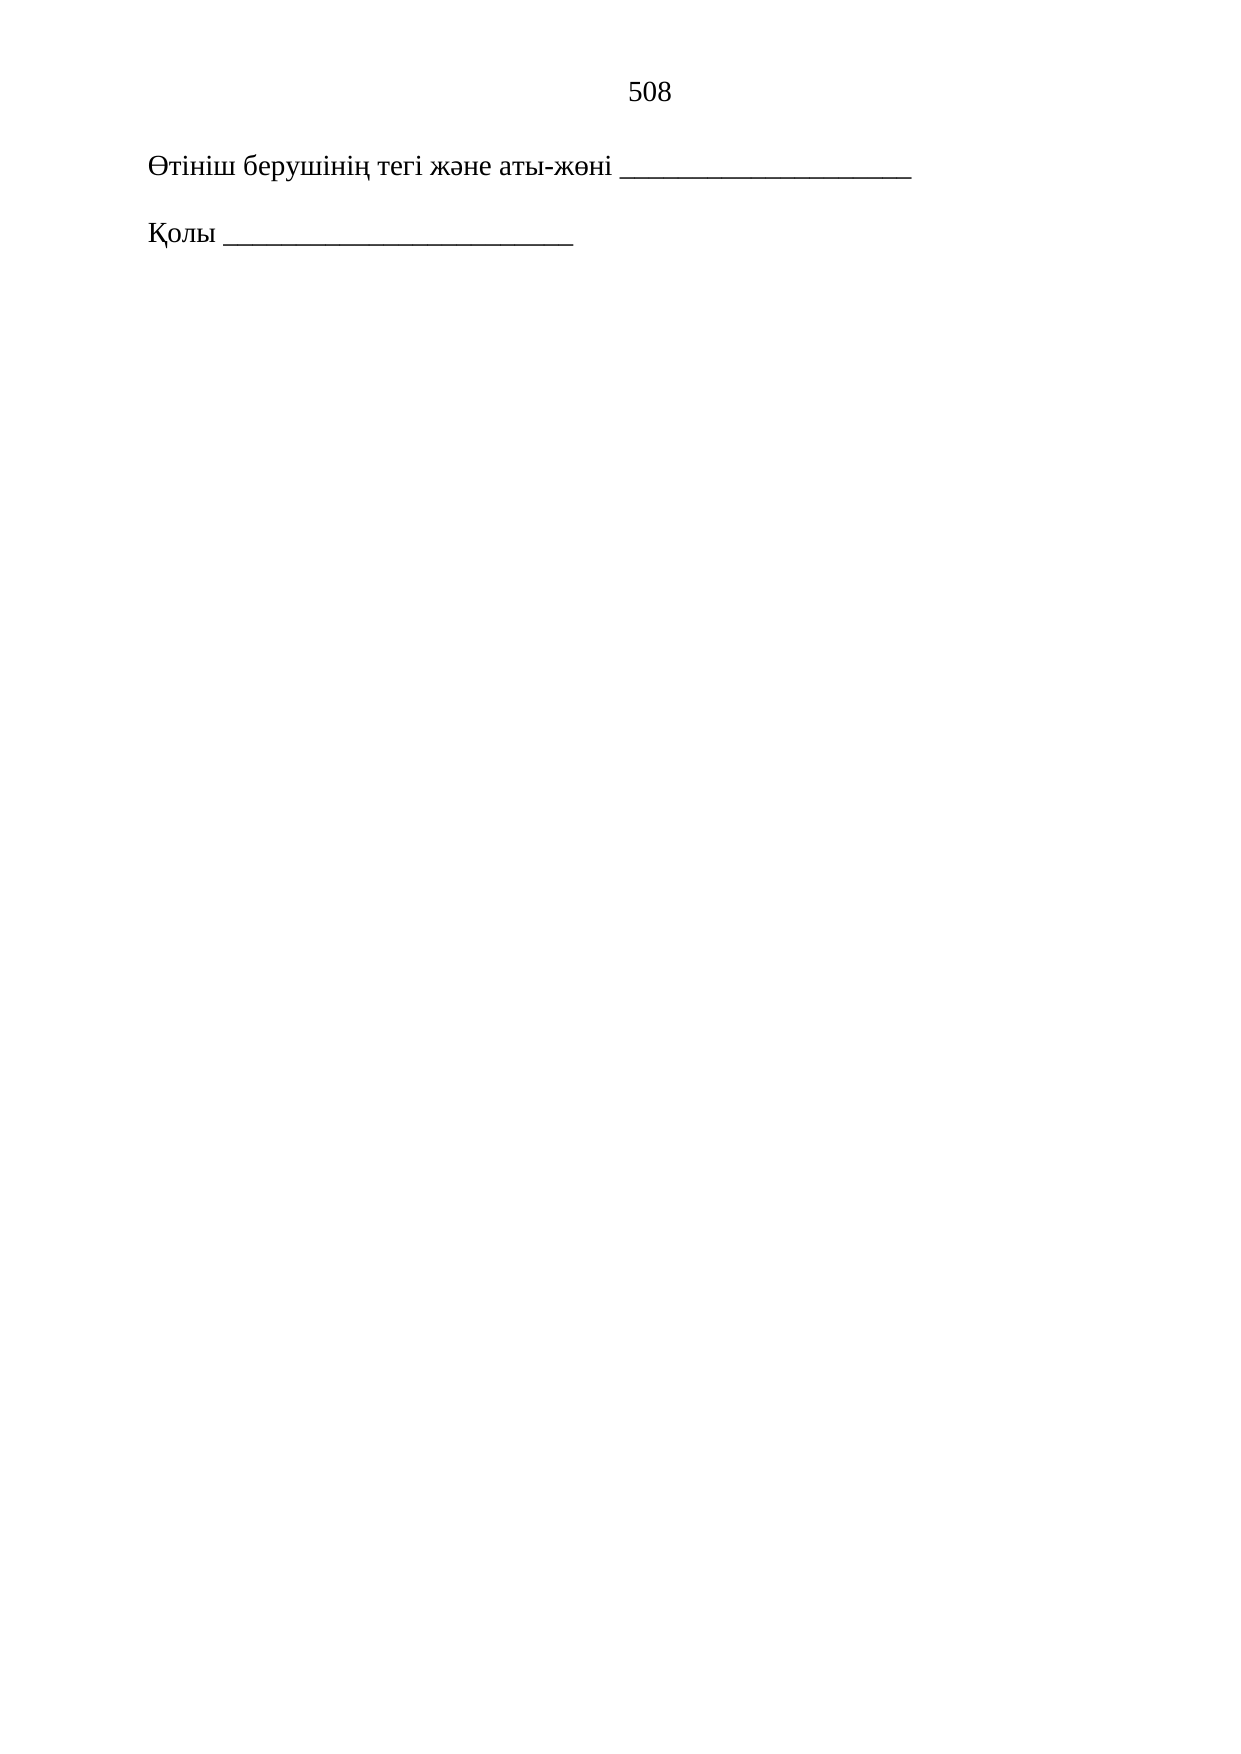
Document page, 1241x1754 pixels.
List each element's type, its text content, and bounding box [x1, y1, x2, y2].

text Өтініш берушінің тегі және аты-жөні ____________________ [148, 148, 1152, 181]
text Қолы ________________________ [148, 215, 1152, 248]
